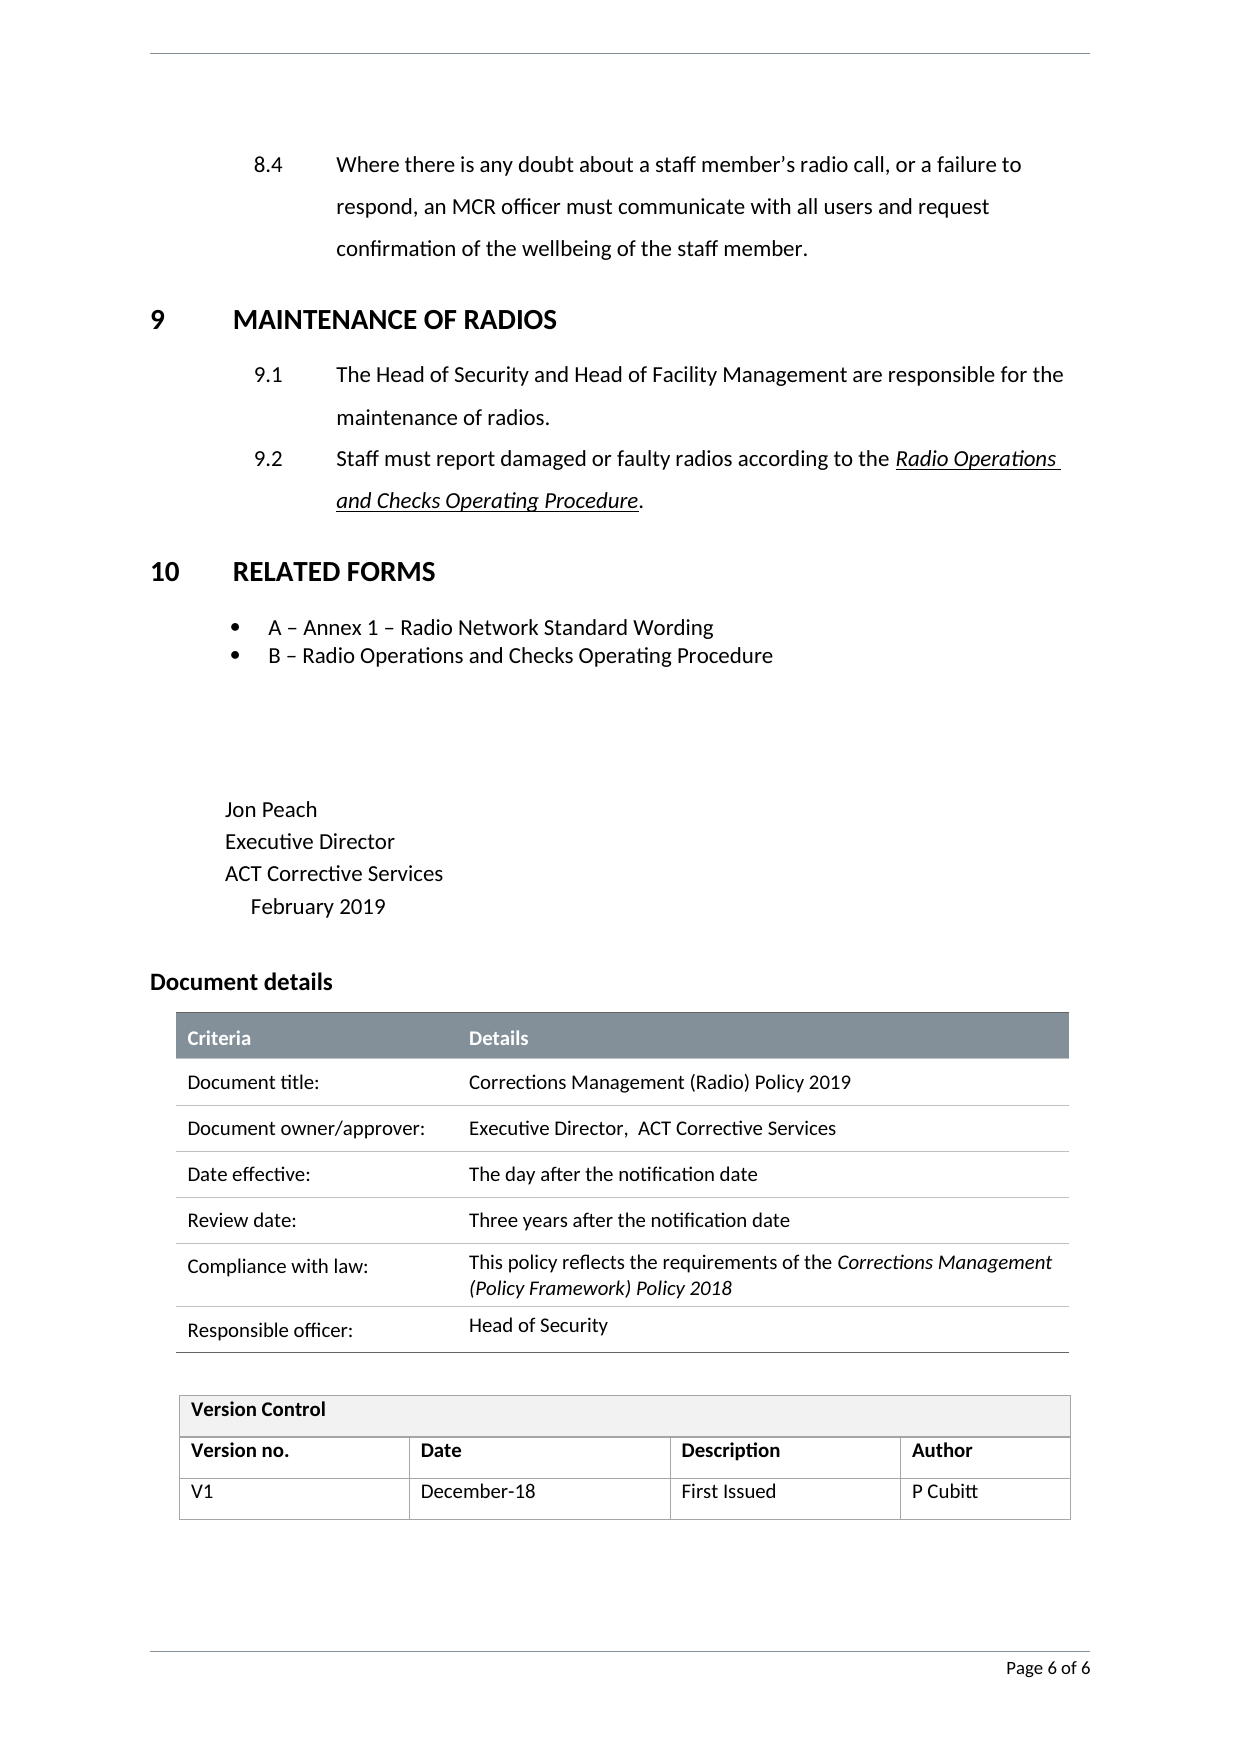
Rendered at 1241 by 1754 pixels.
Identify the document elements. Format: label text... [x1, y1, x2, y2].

table_cell Description [671, 1438, 900, 1478]
table_header Version Control [180, 1396, 1070, 1436]
table_cell Executive Director, ACT Corrective Services [458, 1106, 1069, 1151]
text Jon Peach [225, 795, 1090, 823]
table_cell Compliance with law: [176, 1244, 458, 1306]
table_cell Date [410, 1438, 670, 1478]
table_cell This policy reflects the requirements of the Corrections Management (Policy Framework) Policy 2018 [458, 1244, 1069, 1306]
table_cell Head of Security [458, 1307, 1069, 1352]
list Staff must report damaged or faulty radios according to the Radio Operations and Checks Operating Procedure. [253, 444, 1090, 514]
table_cell Date effective: [176, 1152, 458, 1197]
table_cell Responsible officer: [176, 1307, 458, 1352]
table_cell Review date: [176, 1198, 458, 1243]
list A – Annex 1 – Radio Network Standard Wording [231, 613, 1090, 641]
table_cell Three years after the notification date [458, 1198, 1069, 1243]
list B – Radio Operations and Checks Operating Procedure [231, 641, 1090, 669]
table_cell Document owner/approver: [176, 1106, 458, 1151]
table_cell V1 [180, 1479, 409, 1519]
table_header Details [458, 1013, 1069, 1058]
table_cell Corrections Management (Radio) Policy 2019 [458, 1059, 1069, 1104]
table_cell Author [901, 1438, 1070, 1478]
text Document details [150, 966, 1090, 996]
table_cell First Issued [671, 1479, 900, 1519]
table_cell P Cubitt [901, 1479, 1070, 1519]
text Executive Director ACT Corrective Services February 2019 [225, 827, 1090, 920]
subtitle MAINTENANCE OF RADIOS [150, 301, 1090, 337]
list Where there is any doubt about a staff member’s radio call, or a failure to respond, an MCR officer must communicate with all users and request confirmation of the wellbeing of the staff member. [253, 150, 1090, 262]
table_cell The day after the notification date [458, 1152, 1069, 1197]
table_header Criteria [176, 1013, 458, 1058]
list The Head of Security and Head of Facility Management are responsible for the maintenance of radios. [253, 361, 1090, 431]
table_cell Document title: [176, 1059, 458, 1104]
table_cell December-18 [410, 1479, 670, 1519]
table_cell Version no. [180, 1438, 409, 1478]
subtitle RELATED FORMS [150, 553, 1090, 589]
